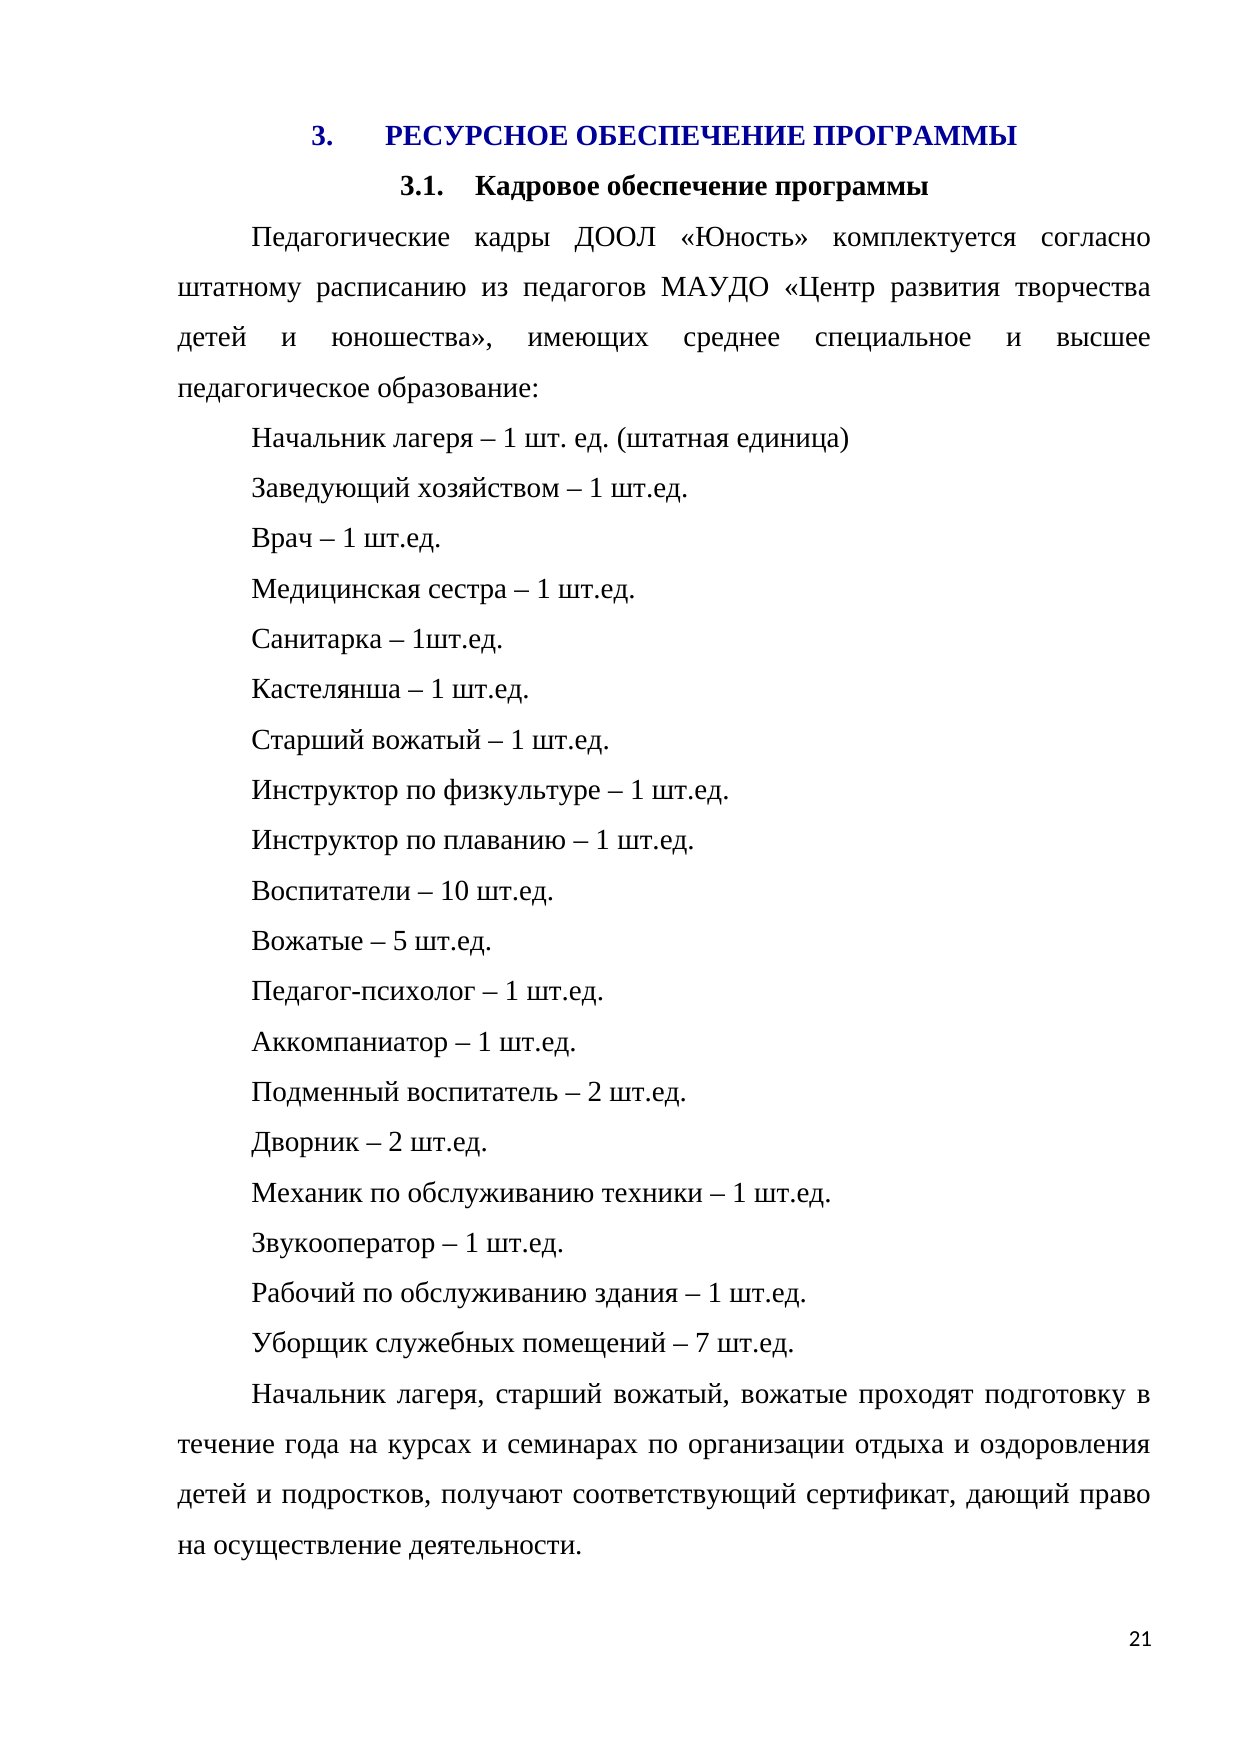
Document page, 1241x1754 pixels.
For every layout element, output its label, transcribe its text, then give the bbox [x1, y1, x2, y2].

list Кадровое обеспечение программы [177, 168, 1152, 202]
text Механик по обслуживанию техники – 1 шт.ед. [177, 1175, 1152, 1208]
text Подменный воспитатель – 2 шт.ед. [177, 1074, 1152, 1108]
text Аккомпаниатор – 1 шт.ед. [177, 1024, 1152, 1057]
text Педагог-психолог – 1 шт.ед. [177, 973, 1152, 1007]
text Уборщик служебных помещений – 7 шт.ед. [177, 1326, 1152, 1359]
text Начальник лагеря – 1 шт. ед. (штатная единица) [177, 420, 1152, 453]
text Дворник – 2 шт.ед. [177, 1124, 1152, 1158]
text Вожатые – 5 шт.ед. [177, 923, 1152, 957]
text Кастелянша – 1 шт.ед. [177, 672, 1152, 705]
text Воспитатели – 10 шт.ед. [177, 873, 1152, 906]
text Врач – 1 шт.ед. [177, 521, 1152, 554]
text Медицинская сестра – 1 шт.ед. [177, 571, 1152, 604]
text Старший вожатый – 1 шт.ед. [177, 722, 1152, 755]
text Инструктор по физкультуре – 1 шт.ед. [177, 772, 1152, 806]
text Начальник лагеря, старший вожатый, вожатые проходят подготовку в течение года на курсах и семинарах по организации отдыха и оздоровления детей и подростков, получают соответствующий сертификат, дающий право на осуществление деятельности. [177, 1376, 1152, 1560]
text Заведующий хозяйством – 1 шт.ед. [177, 470, 1152, 504]
text Звукооператор – 1 шт.ед. [177, 1225, 1152, 1258]
list РЕСУРСНОЕ ОБЕСПЕЧЕНИЕ ПРОГРАММЫ [177, 118, 1152, 152]
text Санитарка – 1шт.ед. [177, 621, 1152, 655]
text Педагогические кадры ДООЛ «Юность» комплектуется согласно штатному расписанию из педагогов МАУДО «Центр развития творчества детей и юношества», имеющих среднее специальное и высшее педагогическое образование: [177, 219, 1152, 403]
text Инструктор по плаванию – 1 шт.ед. [177, 822, 1152, 856]
text Рабочий по обслуживанию здания – 1 шт.ед. [177, 1275, 1152, 1309]
